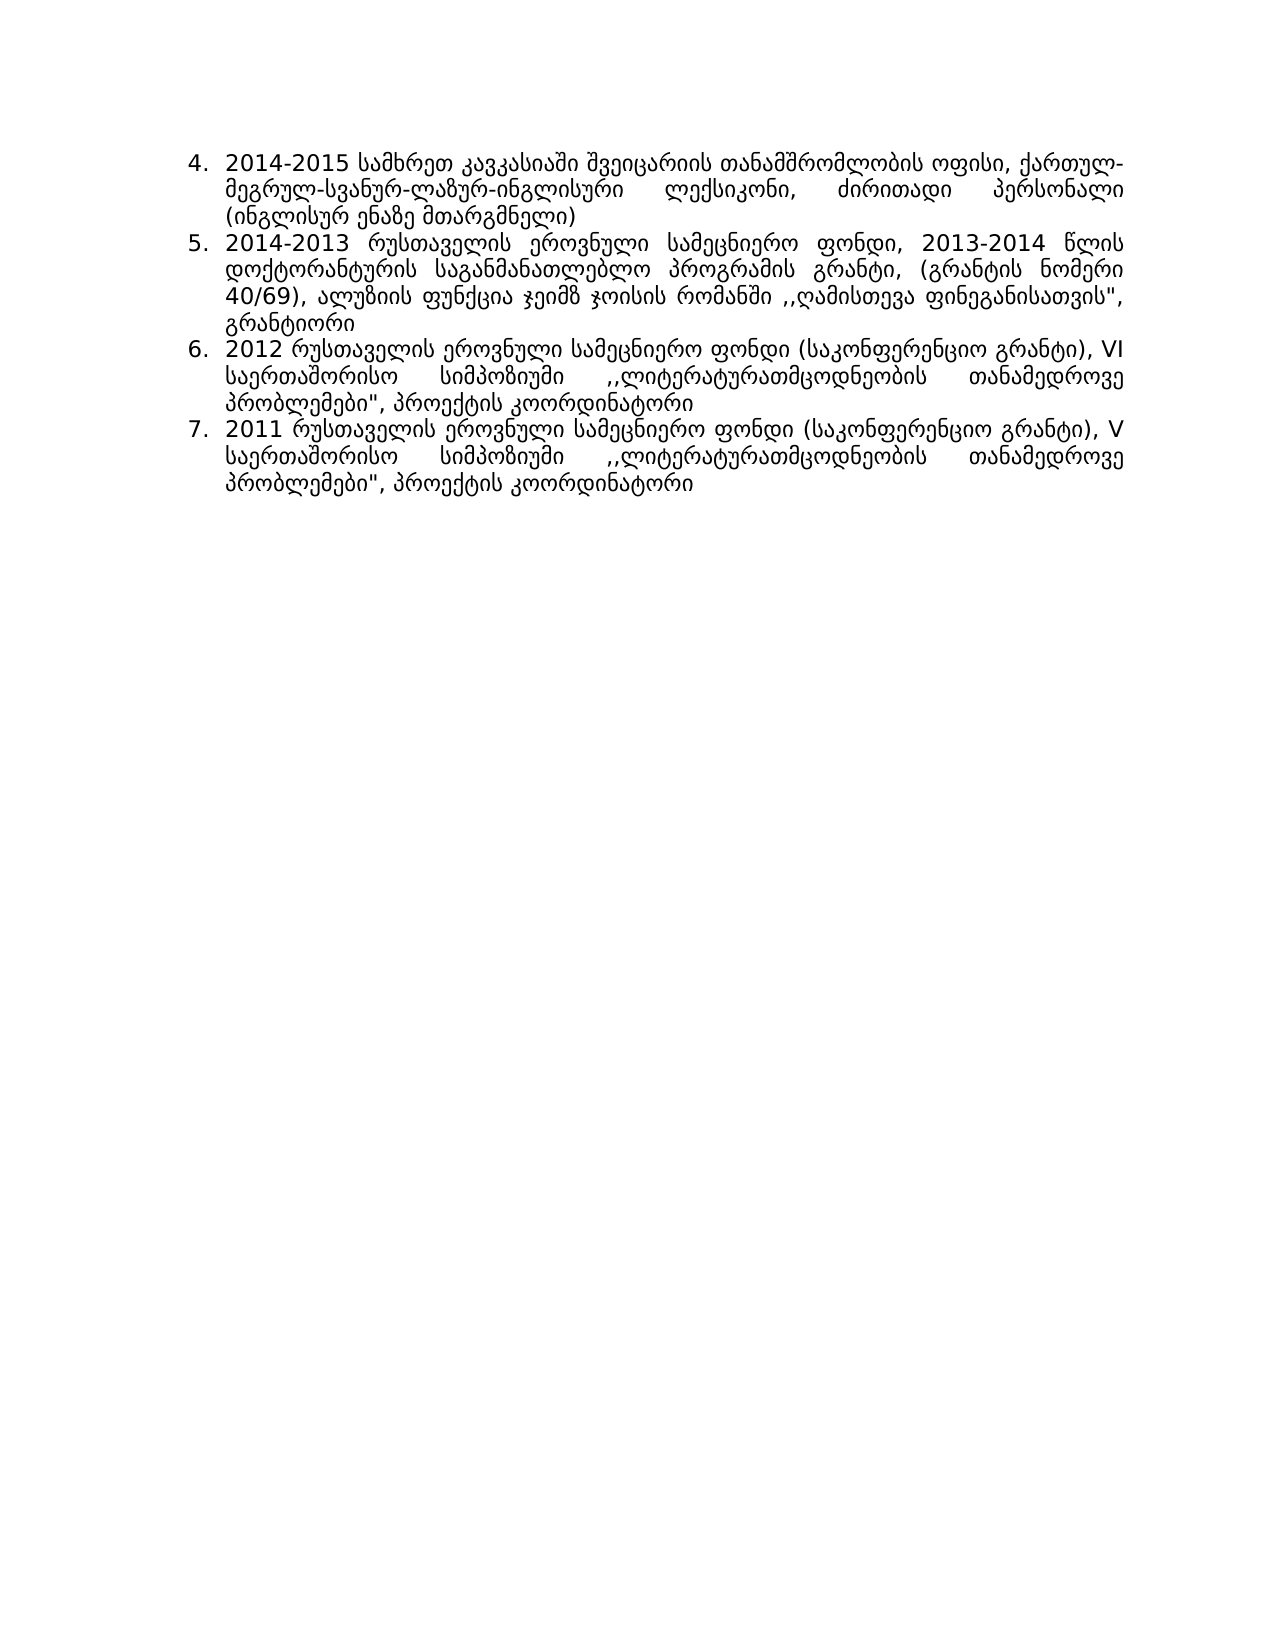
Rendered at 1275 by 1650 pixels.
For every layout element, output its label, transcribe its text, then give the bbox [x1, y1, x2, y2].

list 2011 რუსთაველის ეროვნული სამეცნიერო ფონდი (საკონფერენციო გრანტი), V საერთაშორისო სიმპოზიუმი ,,ლიტერატურათმცოდნეობის თანამედროვე პრობლემები", პროექტის კოორდინატორი [187, 417, 1125, 497]
list 2014-2015 სამხრეთ კავკასიაში შვეიცარიის თანამშრომლობის ოფისი, ქართულ-მეგრულ-სვანურ-ლაზურ-ინგლისური ლექსიკონი, ძირითადი პერსონალი (ინგლისურ ენაზე მთარგმნელი) [187, 150, 1125, 230]
list 2014-2013 რუსთაველის ეროვნული სამეცნიერო ფონდი, 2013-2014 წლის დოქტორანტურის საგანმანათლებლო პროგრამის გრანტი, (გრანტის ნომერი 40/69), ალუზიის ფუნქცია ჯეიმზ ჯოისის რომანში ,,ღამისთევა ფინეგანისათვის", გრანტიორი [187, 230, 1125, 337]
list 2012 რუსთაველის ეროვნული სამეცნიერო ფონდი (საკონფერენციო გრანტი), VI საერთაშორისო სიმპოზიუმი ,,ლიტერატურათმცოდნეობის თანამედროვე პრობლემები", პროექტის კოორდინატორი [187, 337, 1125, 417]
